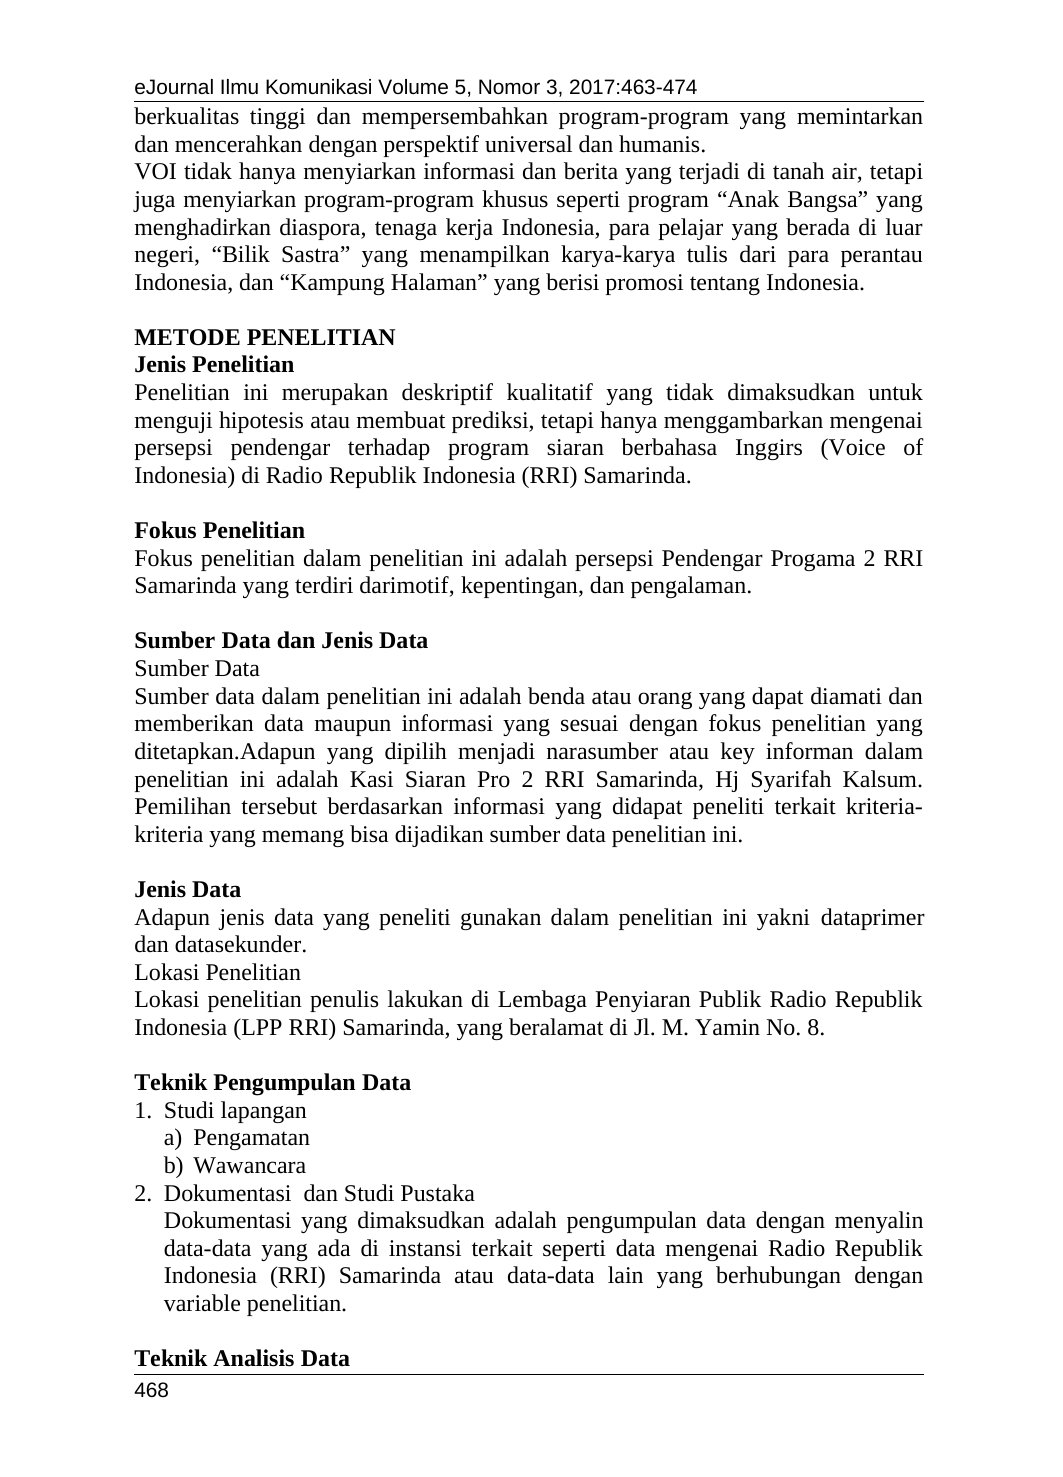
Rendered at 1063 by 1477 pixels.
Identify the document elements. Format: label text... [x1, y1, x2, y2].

text Lokasi Penelitian [134, 958, 924, 985]
text VOI tidak hanya menyiarkan informasi dan berita yang terjadi di tanah air, tetapi juga menyiarkan program-program khusus seperti program “Anak Bangsa” yang menghadirkan diaspora, tenaga kerja Indonesia, para pelajar yang berada di luar negeri, “Bilik Sastra” yang menampilkan karya-karya tulis dari para perantau Indonesia, dan “Kampung Halaman” yang berisi promosi tentang Indonesia. [134, 157, 924, 295]
list Studi lapangan [134, 1096, 924, 1123]
text METODE PENELITIAN [134, 323, 924, 351]
text Adapun jenis data yang peneliti gunakan dalam penelitian ini yakni dataprimer dan datasekunder. [134, 903, 924, 958]
text Sumber data dalam penelitian ini adalah benda atau orang yang dapat diamati dan memberikan data maupun informasi yang sesuai dengan fokus penelitian yang ditetapkan.Adapun yang dipilih menjadi narasumber atau key informan dalam penelitian ini adalah Kasi Siaran Pro 2 Samarinda, Hj Syarifah Kalsum. Pemilihan tersebut berdasarkan informasi yang didapat peneliti terkait kriteria-kriteria yang memang bisa dijadikan sumber data penelitian ini. [134, 682, 924, 847]
text Penelitian ini merupakan deskriptif kualitatif yang tidak dimaksudkan untuk menguji hipotesis atau membuat prediksi, tetapi hanya menggambarkan mengenai persepsi pendengar terhadap program siaran berbahasa Inggirs (Voice of Indonesia) di Radio Republik Indonesia (RRI) Samarinda. [134, 378, 924, 488]
list Wawancara [163, 1151, 924, 1179]
text Fokus Penelitian [134, 516, 924, 544]
text Jenis Data [134, 875, 924, 903]
text Dokumentasi yang dimaksudkan adalah pengumpulan data dengan menyalin data-data yang ada di instansi terkait seperti data mengenai Radio Republik Indonesia (RRI) Samarinda atau data-data lain yang berhubungan dengan variable penelitian. [164, 1206, 924, 1317]
text Jenis Penelitian [134, 351, 924, 378]
text Sumber Data [134, 654, 924, 682]
text Lokasi penelitian penulis lakukan di Lembaga Penyiaran Publik Radio Republik Indonesia (LPP RRI) Samarinda, yang beralamat di Jl. M. Yamin No. 8. [134, 985, 924, 1041]
text Sumber Data dan Jenis Data [134, 627, 924, 654]
list Dokumentasi dan Studi Pustaka [134, 1179, 924, 1206]
list Pengamatan [163, 1123, 924, 1151]
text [134, 102, 924, 157]
text Teknik Pengumpulan Data [134, 1068, 924, 1096]
text Teknik Analisis Data [134, 1344, 924, 1372]
text Fokus penelitian dalam penelitian ini adalah persepsi Pendengar Progama 2 RRI Samarinda yang terdiri darimotif, kepentingan, dan pengalaman. [134, 544, 924, 599]
